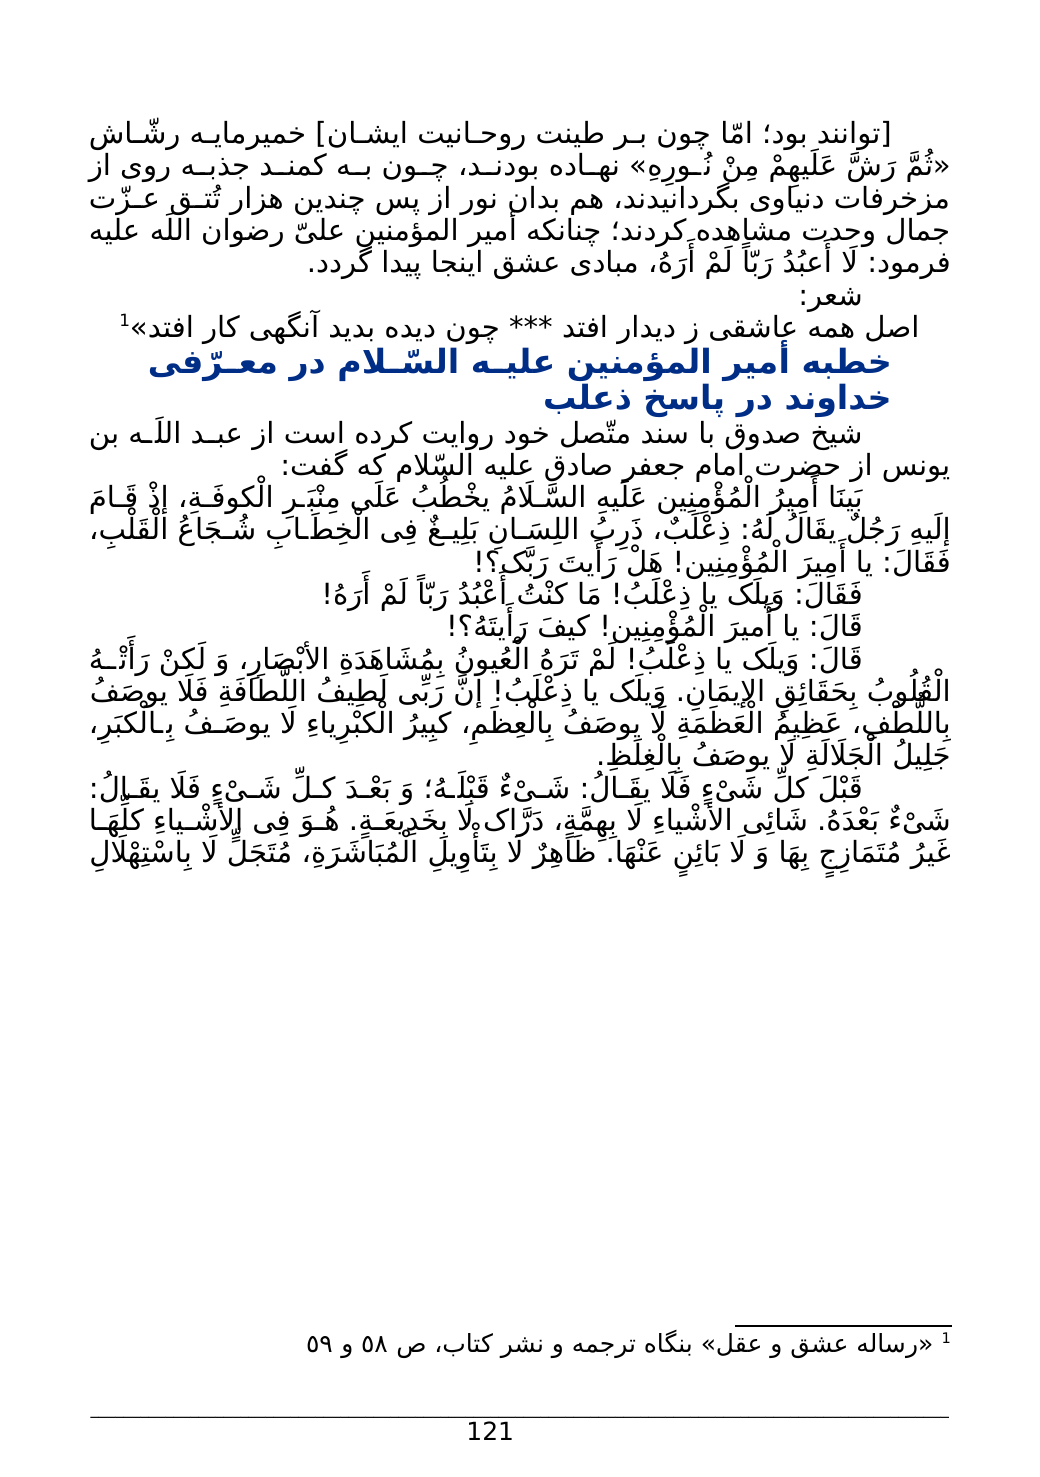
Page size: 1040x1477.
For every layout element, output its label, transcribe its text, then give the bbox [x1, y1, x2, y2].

text شعر: [89, 279, 951, 312]
text قَبْلَ کلِّ شَىْ‌ءٍ فَلَا یقَالُ: شَىْ‌ءٌ قَبْلَهُ؛ وَ بَعْدَ کلِّ شَىْ‌ءٍ فَلَا یقَالُ: شَىْ‌ءٌ بَعْدَهُ. شَائِى الأشْیاءِ لَا بِهِمَّةٍ، دَرَّاک لَا بِخَدِیعَةٍ. هُوَ فِى الأشْیاءِ کلِّهَا غَیرُ مُتَمَازِجٍ بِهَا وَ لَا بَائِنٍ عَنْهَا. ظَاهِرٌ لَا بِتَأْوِیلِ الْمُبَاشَرَةِ، مُتَجَلٍّ لَا بِاسْتِهْلَالِ‌ [89, 772, 951, 869]
subtitle خطبه أمیر المؤمنین علیه السّلام در معرّفى خداوند در پاسخ ذعلب‌ [148, 344, 892, 418]
text اصل همه عاشقى ز دیدار افتد *** چون دیده بدید آنگهى کار افتد» [89, 312, 951, 344]
text قَالَ: وَیلَک یا ذِعْلَبُ! لَمْ تَرَهُ الْعُیونُ بِمُشَاهَدَةِ الأبْصَارِ، وَ لَکنْ رَأَتْهُ الْقُلُوبُ بِحَقَائِقِ الإیمَانِ. وَیلَک یا ذِعْلَبُ! إنَّ رَبِّى لَطِیفُ اللَّطَافَةِ فَلَا یوصَفُ بِاللُّطْفِ، عَظِیمُ الْعَظَمَةِ لَا یوصَفُ بِالْعِظَمِ، کبِیرُ الْکبْرِیاءِ لَا یوصَفُ بِالْکبَرِ، جَلِیلُ الْجَلَالَةِ لَا یوصَفُ بِالْغِلَظِ. [89, 643, 951, 772]
text بَینَا أَمِیرُ الْمُؤْمِنِین عَلَیهِ السَّلَامُ یخْطُبُ عَلَى مِنْبَرِ الْکوفَةِ، إذْ قَامَ إلَیهِ رَجُلٌ یقَالُ لَهُ: ذِعْلَبٌ، ذَرِبُ اللِسَانِ بَلِیغٌ فِى الْخِطَابِ شُجَاعُ الْقَلْبِ، فَقَالَ: یا أَمِیرَ الْمُؤْمِنِین! هَلْ رَأَیتَ رَبَّک؟! [89, 482, 951, 579]
text [توانند بود؛ امّا چون بر طینت روحانیت ایشان‌] خمیرمایه رشّاش‌ «ثُمَّ رَشَّ عَلَیهِمْ مِنْ نُورِهِ» نهاده بودند، چون به کمند جذبه روى از مزخرفات دنیاوى بگردانیدند، هم بدان نور از پس چندین هزار تُتق عزّت جمال وحدت مشاهده کردند؛ چنانکه أمیر المؤمنین علىّ رضوان اللَه علیه فرمود: لَا أَعبُدُ رَبّاً لَمْ أَرَهُ‌، مبادى عشق اینجا پیدا گردد. [89, 118, 951, 279]
text قَالَ: یا أَمیرَ الْمُؤْمِنِین! کیفَ رَأَیتَهُ؟! [89, 611, 951, 643]
text شیخ صدوق با سند متّصل خود روایت کرده است از عبد اللَه بن یونس از حضرت امام جعفر صادق علیه السّلام که گفت: [89, 418, 951, 482]
text فَقَالَ: وَیلَک یا ذِعْلَبُ! مَا کنْتُ أَعْبُدُ رَبّاً لَمْ أَرَهُ! [89, 579, 951, 611]
